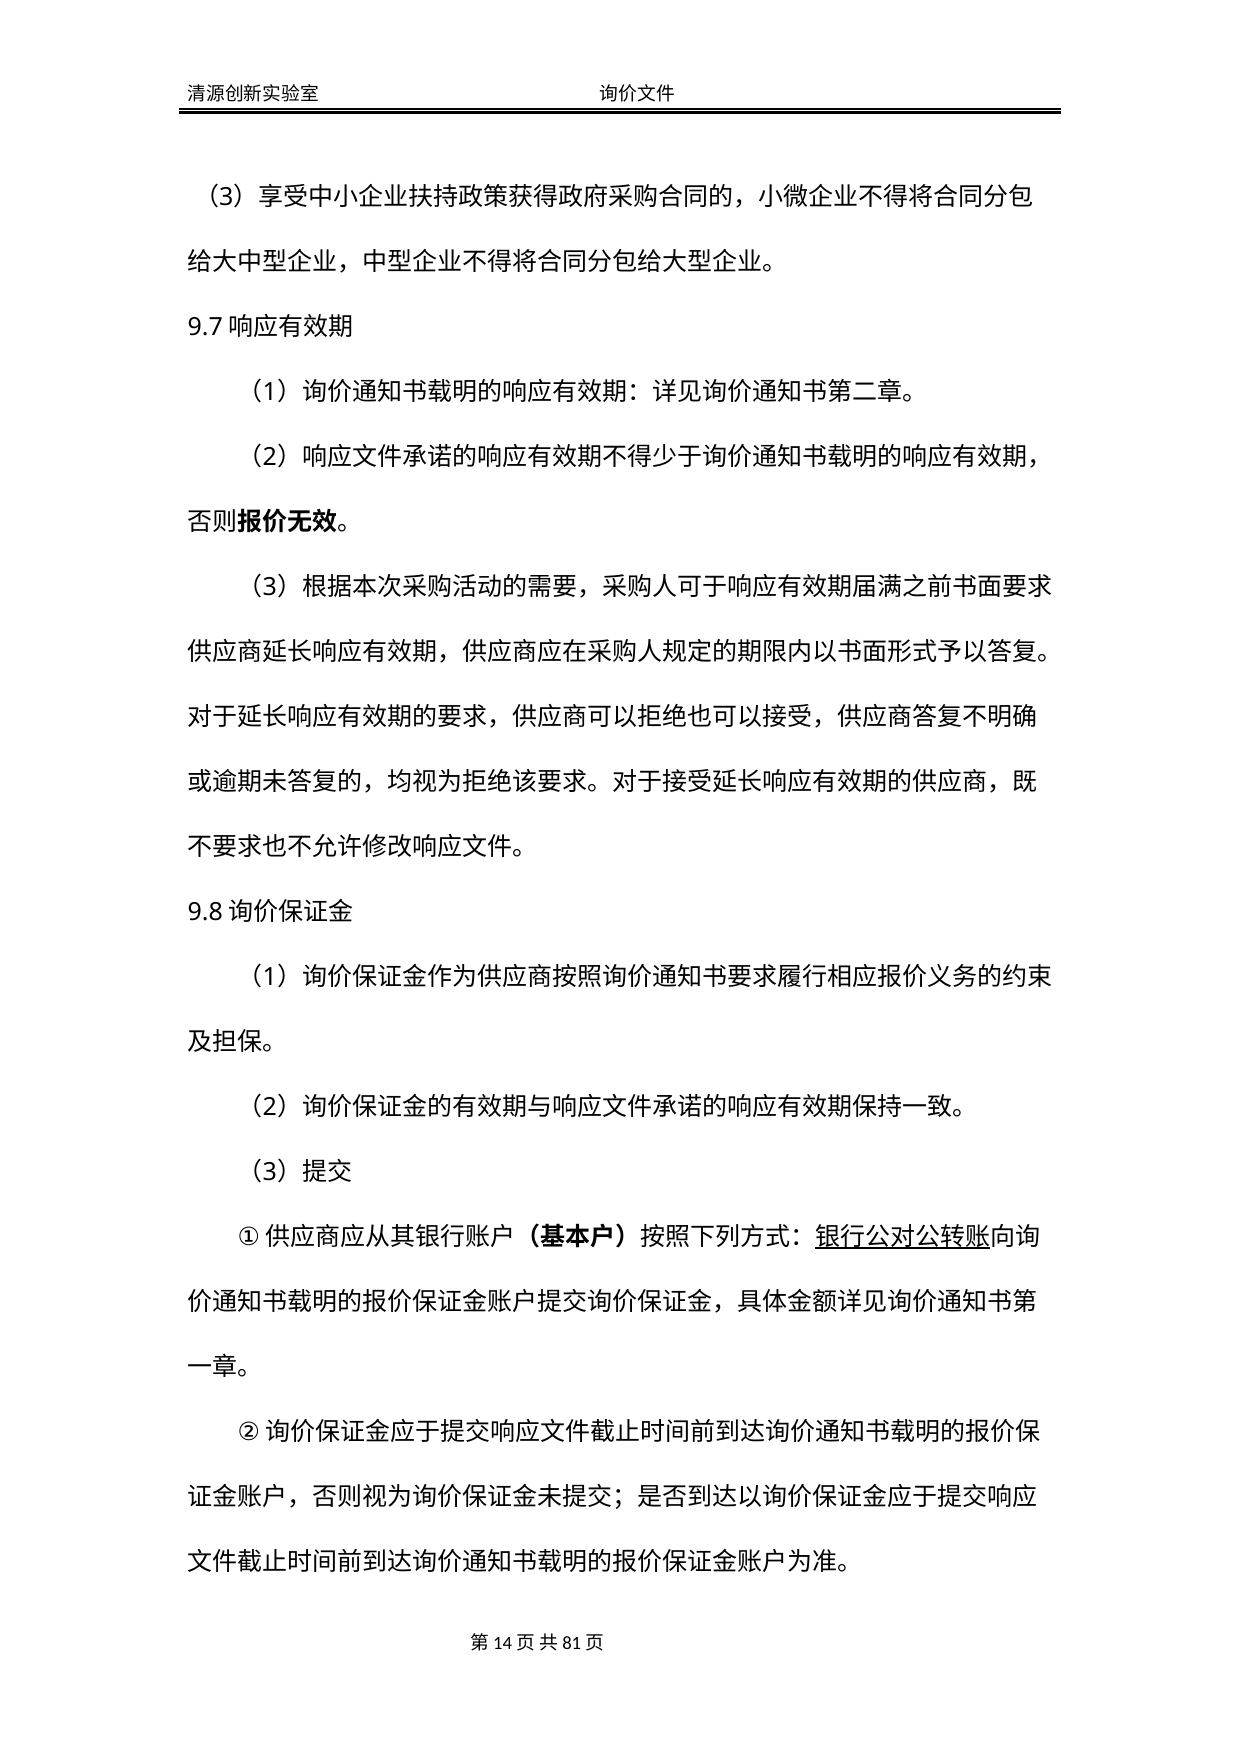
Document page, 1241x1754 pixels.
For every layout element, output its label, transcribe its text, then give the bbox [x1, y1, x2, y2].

text （3）根据本次采购活动的需要，采购人可于响应有效期届满之前书面要求供应商延长响应有效期，供应商应在采购人规定的期限内以书面形式予以答复。对于延长响应有效期的要求，供应商可以拒绝也可以接受，供应商答复不明确或逾期未答复的，均视为拒绝该要求。对于接受延长响应有效期的供应商，既不要求也不允许修改响应文件。 [187, 552, 1053, 877]
text （1）询价通知书载明的响应有效期：详见询价通知书第二章。 [187, 357, 1053, 422]
text 9.7响应有效期 [187, 292, 1053, 357]
text （3）享受中小企业扶持政策获得政府采购合同的，小微企业不得将合同分包给大中型企业，中型企业不得将合同分包给大型企业。 [187, 162, 1053, 292]
text （1）询价保证金作为供应商按照询价通知书要求履行相应报价义务的约束及担保。 [187, 942, 1053, 1072]
text ①供应商应从其银行账户（基本户）按照下列方式：银行公对公转账向询价通知书载明的报价保证金账户提交询价保证金，具体金额详见询价通知书第一章。 [187, 1202, 1053, 1397]
text 9.8询价保证金 [187, 877, 1053, 942]
text （3）提交 [187, 1137, 1053, 1202]
text （2）询价保证金的有效期与响应文件承诺的响应有效期保持一致。 [187, 1072, 1053, 1137]
text （2）响应文件承诺的响应有效期不得少于询价通知书载明的响应有效期，否则报价无效。 [187, 422, 1053, 552]
text ②询价保证金应于提交响应文件截止时间前到达询价通知书载明的报价保证金账户，否则视为询价保证金未提交；是否到达以询价保证金应于提交响应文件截止时间前到达询价通知书载明的报价保证金账户为准。 [187, 1397, 1053, 1592]
